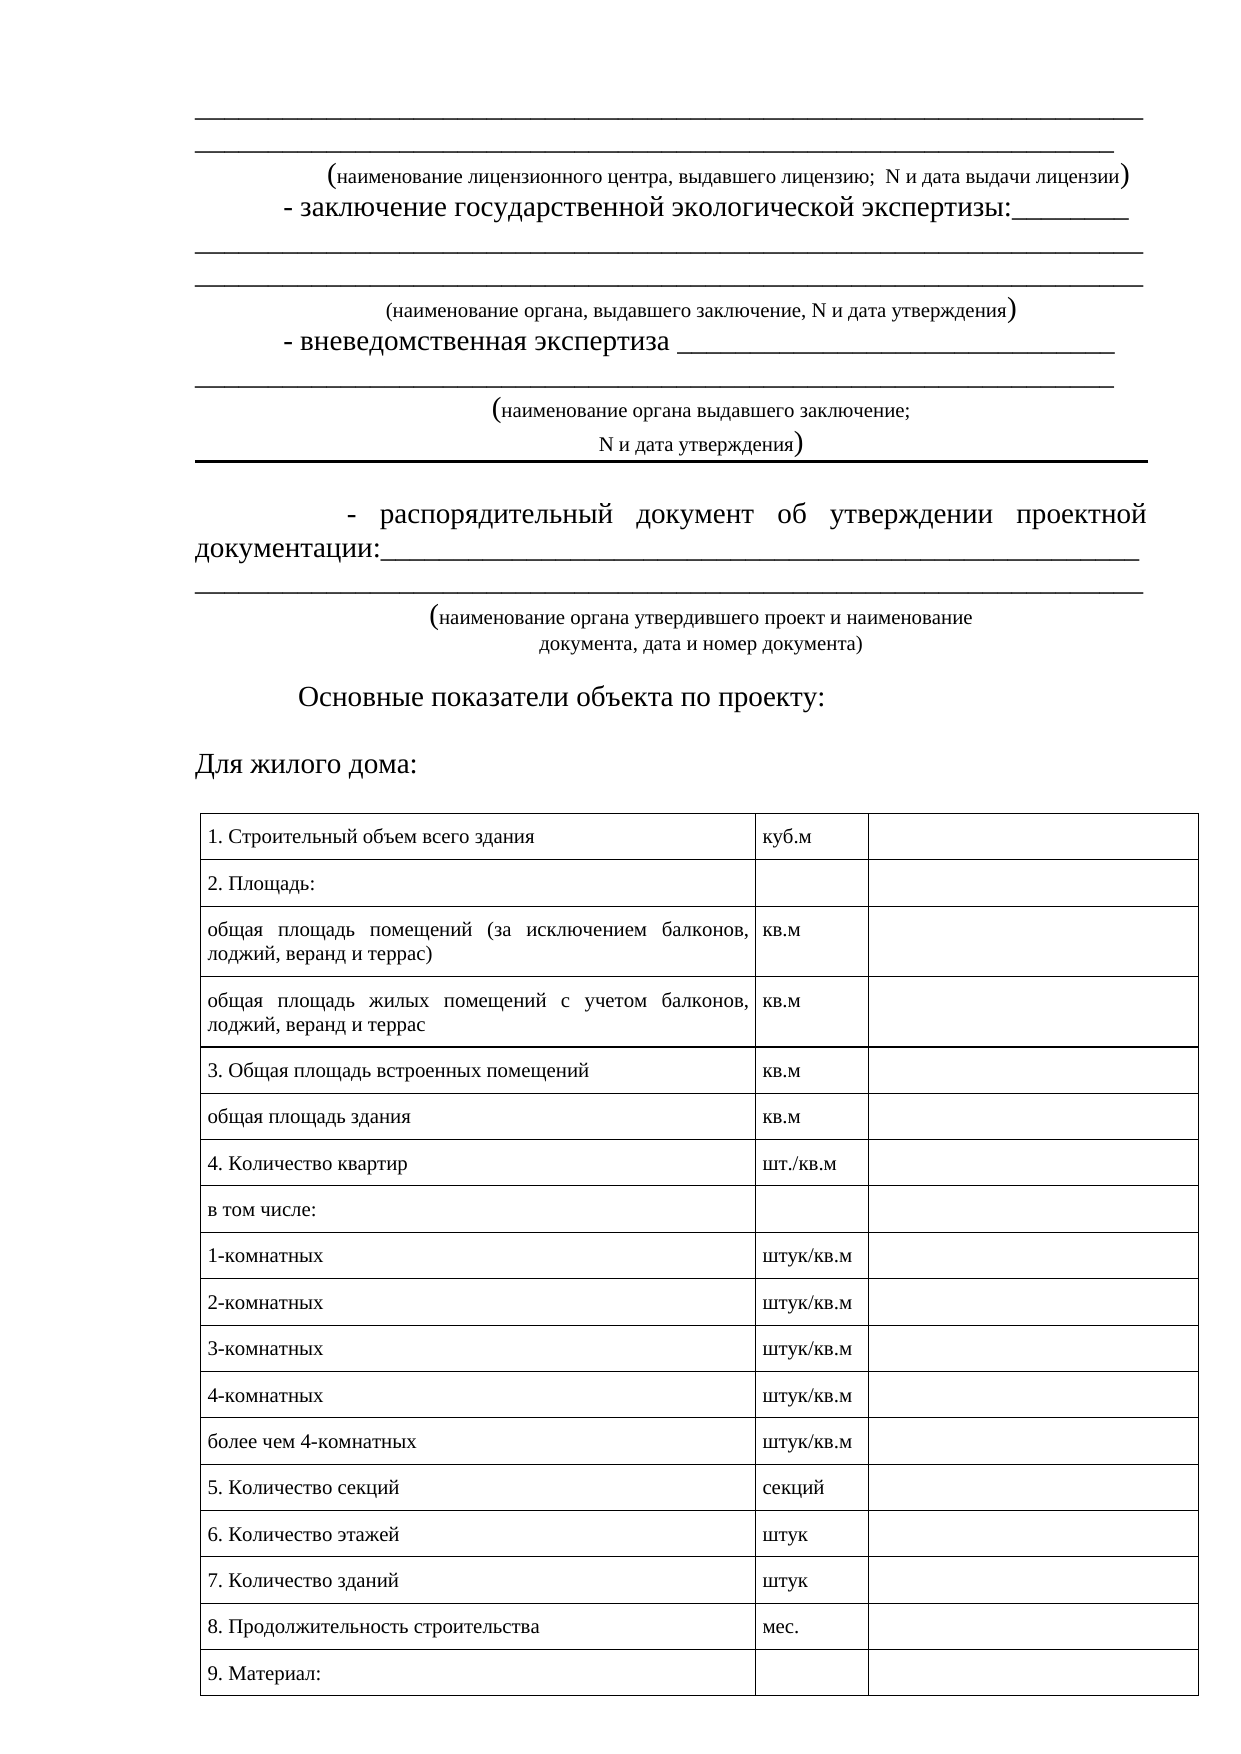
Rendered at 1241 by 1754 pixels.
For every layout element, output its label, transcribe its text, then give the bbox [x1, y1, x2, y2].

table_cell 9. Материал: [201, 1650, 755, 1695]
table_cell [869, 1279, 1198, 1324]
text ________________________________________________________________________________________________________________________________ [195, 89, 1148, 156]
table_cell [869, 1094, 1198, 1139]
table_cell 2. Площадь: [201, 860, 755, 906]
table_cell секций [756, 1465, 868, 1510]
table_cell [869, 1604, 1198, 1649]
text __________________________________________________________________________________________________________________________________ [195, 223, 1148, 290]
table_cell [869, 860, 1198, 906]
table_cell общая площадь здания [201, 1094, 755, 1139]
table_cell штук/кв.м [756, 1279, 868, 1324]
table_header [869, 814, 1198, 859]
table_cell общая площадь жилых помещений с учетом балконов, лоджий, веранд и террас [201, 977, 755, 1046]
table_cell 1-комнатных [201, 1233, 755, 1278]
table_cell [869, 1418, 1198, 1463]
table_cell мес. [756, 1604, 868, 1649]
table_cell штук/кв.м [756, 1372, 868, 1417]
table_header куб.м [756, 814, 868, 859]
text - распорядительный документ об утверждении проектной документации:_____________________________________________________________________________________________________________________ [195, 496, 1148, 597]
table_cell штук [756, 1557, 868, 1603]
text - вневедомственная экспертиза ______________________________ [195, 323, 1148, 357]
table_cell 5. Количество секций [201, 1465, 755, 1510]
table_cell кв.м [756, 1094, 868, 1139]
table_cell штук/кв.м [756, 1326, 868, 1371]
table_cell 4. Количество квартир [201, 1140, 755, 1185]
text (наименование лицензионного центра, выдавшего лицензию; N и дата выдачи лицензии) [195, 156, 1148, 189]
text - заключение государственной экологической экспертизы:________ [195, 189, 1148, 223]
table_cell [756, 1650, 868, 1695]
table_cell [869, 1511, 1198, 1556]
table_cell более чем 4-комнатных [201, 1418, 755, 1463]
table_cell общая площадь помещений (за исключением балконов, лоджий, веранд и террас) [201, 907, 755, 976]
table_cell 2-комнатных [201, 1279, 755, 1324]
table_cell кв.м [756, 1048, 868, 1093]
table_cell штук/кв.м [756, 1233, 868, 1278]
table_cell кв.м [756, 907, 868, 976]
text Основные показатели объекта по проекту: [195, 679, 1148, 712]
table_cell 3. Общая площадь встроенных помещений [201, 1048, 755, 1093]
table_cell [869, 1557, 1198, 1603]
table_cell [869, 1465, 1198, 1510]
table_cell 8. Продолжительность строительства [201, 1604, 755, 1649]
text N и дата утверждения) [195, 424, 1148, 460]
table_cell [869, 1140, 1198, 1185]
table_cell 3-комнатных [201, 1326, 755, 1371]
table_cell [756, 1186, 868, 1232]
text (наименование органа, выдавшего заключение, N и дата утверждения) [195, 290, 1148, 323]
table_cell в том числе: [201, 1186, 755, 1232]
text (наименование органа утвердившего проект и наименование [195, 597, 1148, 631]
table_cell 4-комнатных [201, 1372, 755, 1417]
table_cell штук/кв.м [756, 1418, 868, 1463]
table_cell [869, 977, 1198, 1046]
table_cell [869, 1372, 1198, 1417]
table_header 1. Строительный объем всего здания [201, 814, 755, 859]
text (наименование органа выдавшего заключение; [195, 391, 1148, 424]
table_cell [869, 907, 1198, 976]
table_cell штук [756, 1511, 868, 1556]
table_cell 7. Количество зданий [201, 1557, 755, 1603]
table_cell [869, 1186, 1198, 1232]
table_cell [869, 1048, 1198, 1093]
text Для жилого дома: [195, 746, 1148, 779]
table_cell [756, 860, 868, 906]
table_cell [869, 1650, 1198, 1695]
table_cell [869, 1233, 1198, 1278]
table_cell кв.м [756, 977, 868, 1046]
table_cell шт./кв.м [756, 1140, 868, 1185]
text _______________________________________________________________ [195, 357, 1148, 391]
text документа, дата и номер документа) [195, 631, 1148, 654]
table_cell 6. Количество этажей [201, 1511, 755, 1556]
table_cell [869, 1326, 1198, 1371]
